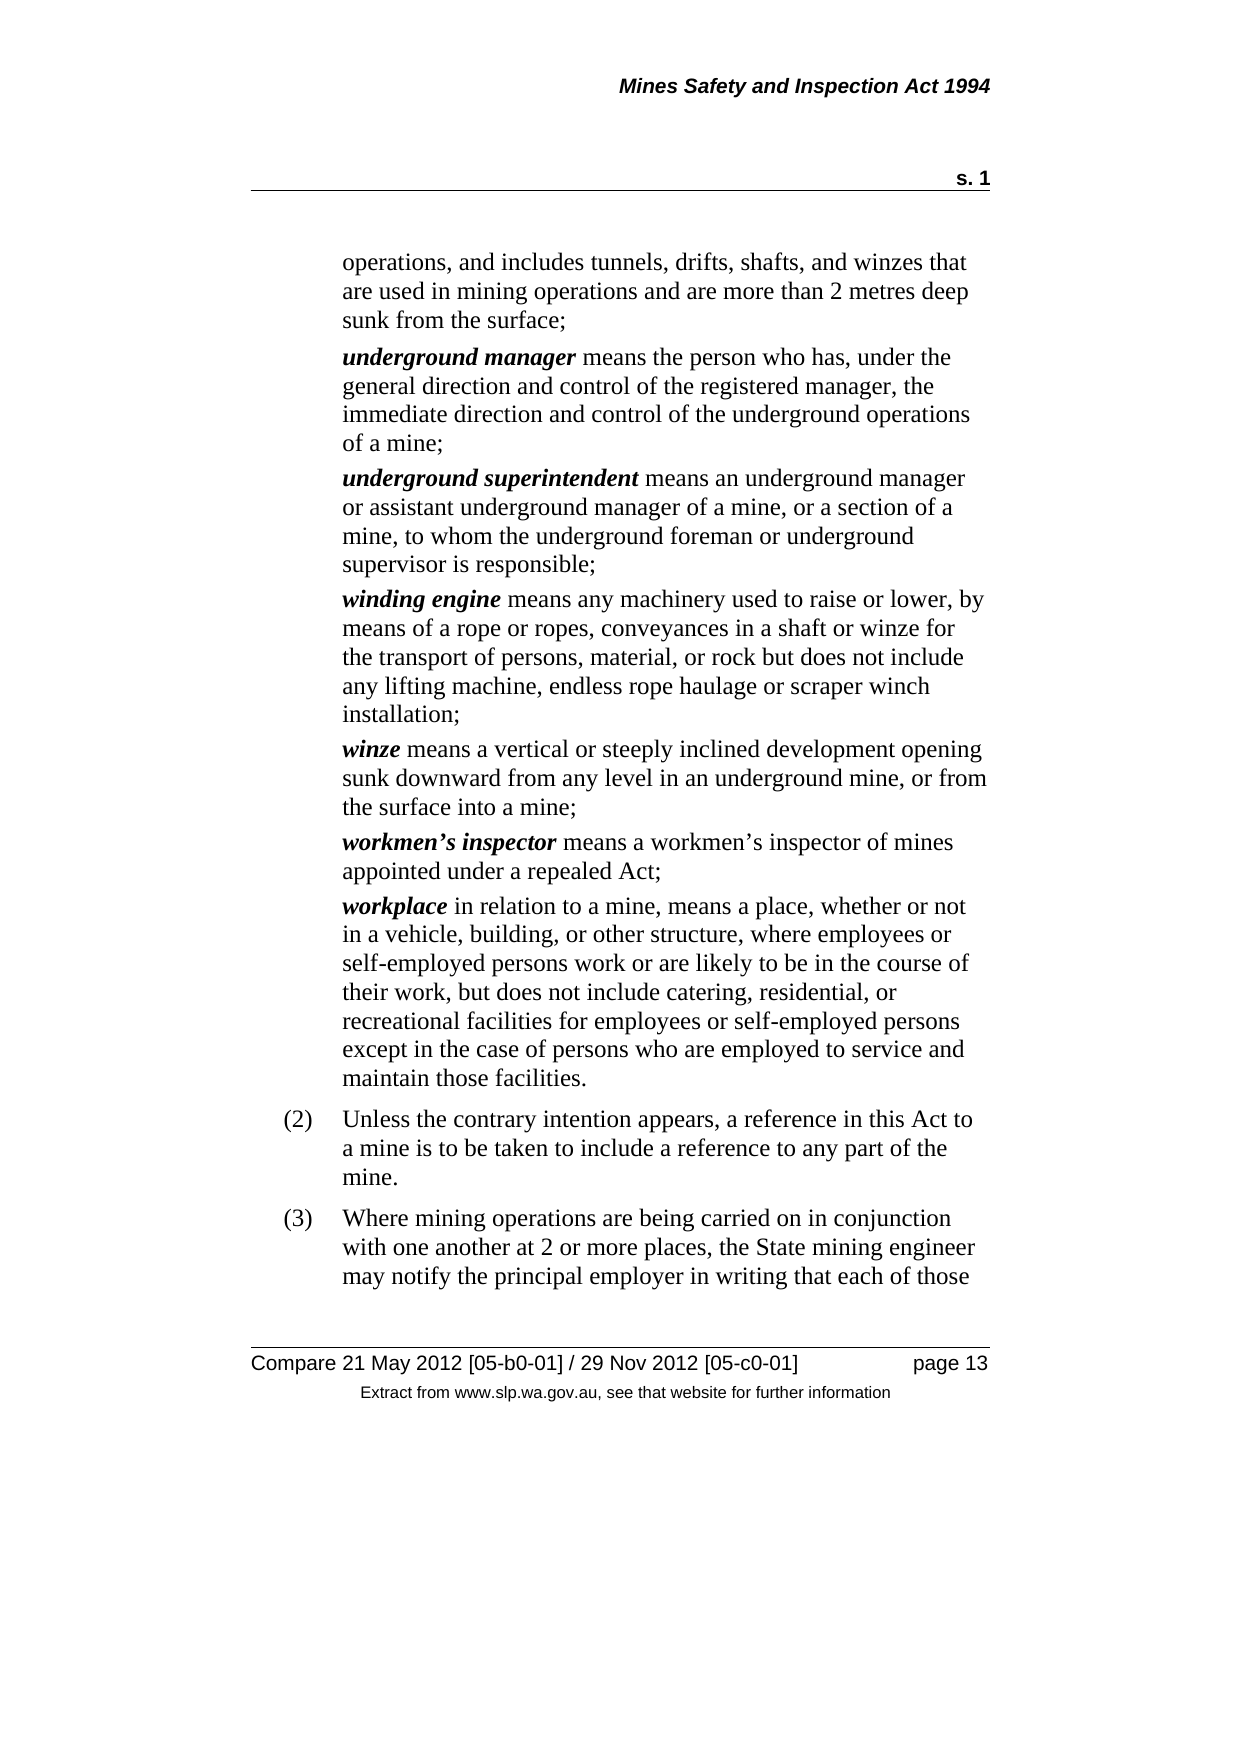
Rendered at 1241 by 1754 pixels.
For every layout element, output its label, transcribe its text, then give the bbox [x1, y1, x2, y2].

text winze means a vertical or steeply inclined development opening sunk downward from any level in an underground mine, or from the surface into a mine; [251, 734, 990, 821]
text underground manager means the person who has, under the general direction and control of the registered manager, the immediate direction and control of the underground operations of a mine; [251, 342, 990, 457]
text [251, 1203, 990, 1289]
text winding engine means any machinery used to raise or lower, by means of a rope or ropes, conveyances in a shaft or winze for the transport of persons, material, or rock but does not include any lifting machine, endless rope haulage or scraper winch installation; [251, 584, 990, 728]
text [251, 247, 990, 334]
text (2) Unless the contrary intention appears, a reference in this Act to a mine is to be taken to include a reference to any part of the mine. [251, 1104, 990, 1191]
text workmen’s inspector means a workmen’s inspector of mines appointed under a repealed Act; [251, 827, 990, 884]
text underground superintendent means an underground manager or assistant underground manager of a mine, or a section of a mine, to whom the underground foreman or underground supervisor is responsible; [251, 463, 990, 578]
text workplace in relation to a mine, means a place, whether or not in a vehicle, building, or other structure, where employees or self-employed persons work or are likely to be in the course of their work, but does not include catering, residential, or recreational facilities for employees or self-employed persons except in the case of persons who are employed to service and maintain those facilities. [251, 891, 990, 1092]
